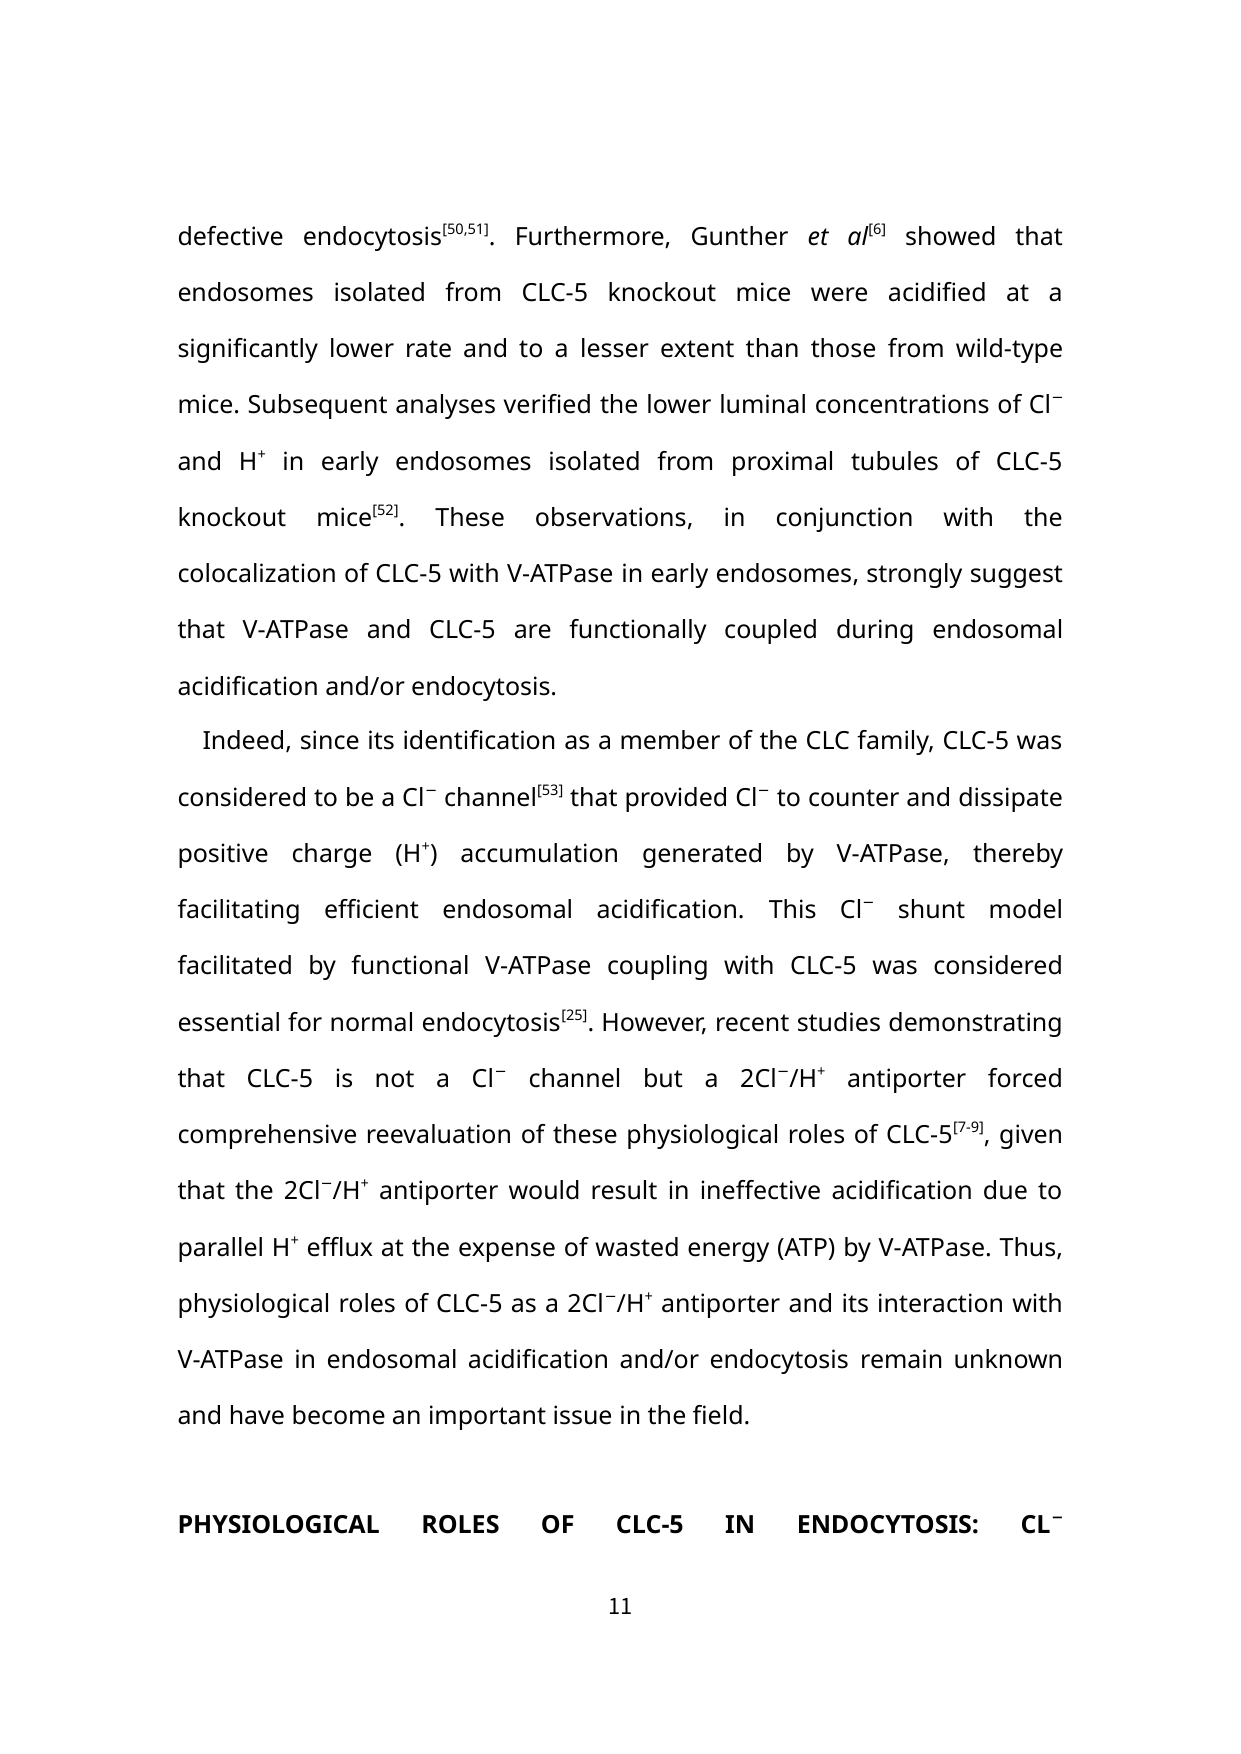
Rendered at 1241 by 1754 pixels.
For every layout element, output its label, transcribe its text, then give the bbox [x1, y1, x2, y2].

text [177, 217, 1063, 704]
text Indeed, since its identification as a member of the CLC family, CLC-5 was considered to be a Cl− channel[53] that provided Cl− to counter and dissipate positive charge (H+) accumulation generated by V-ATPase, thereby facilitating efficient endosomal acidification. This Cl− shunt model facilitated by functional V-ATPase coupling with CLC-5 was considered essential for normal endocytosis[25]. However, recent studies demonstrating that CLC-5 is not a Cl− channel but a 2Cl−/H+ antiporter forced comprehensive reevaluation of these physiological roles of CLC-5[7-9], given that the 2Cl−/H+ antiporter would result in ineffective acidification due to parallel H+ efflux at the expense of wasted energy (ATP) by V-ATPase. Thus, physiological roles of CLC-5 as a 2Cl−/H+ antiporter and its interaction with V-ATPase in endosomal acidification and/or endocytosis remain unknown and have become an important issue in the field. [177, 721, 1063, 1434]
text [177, 1505, 1063, 1543]
